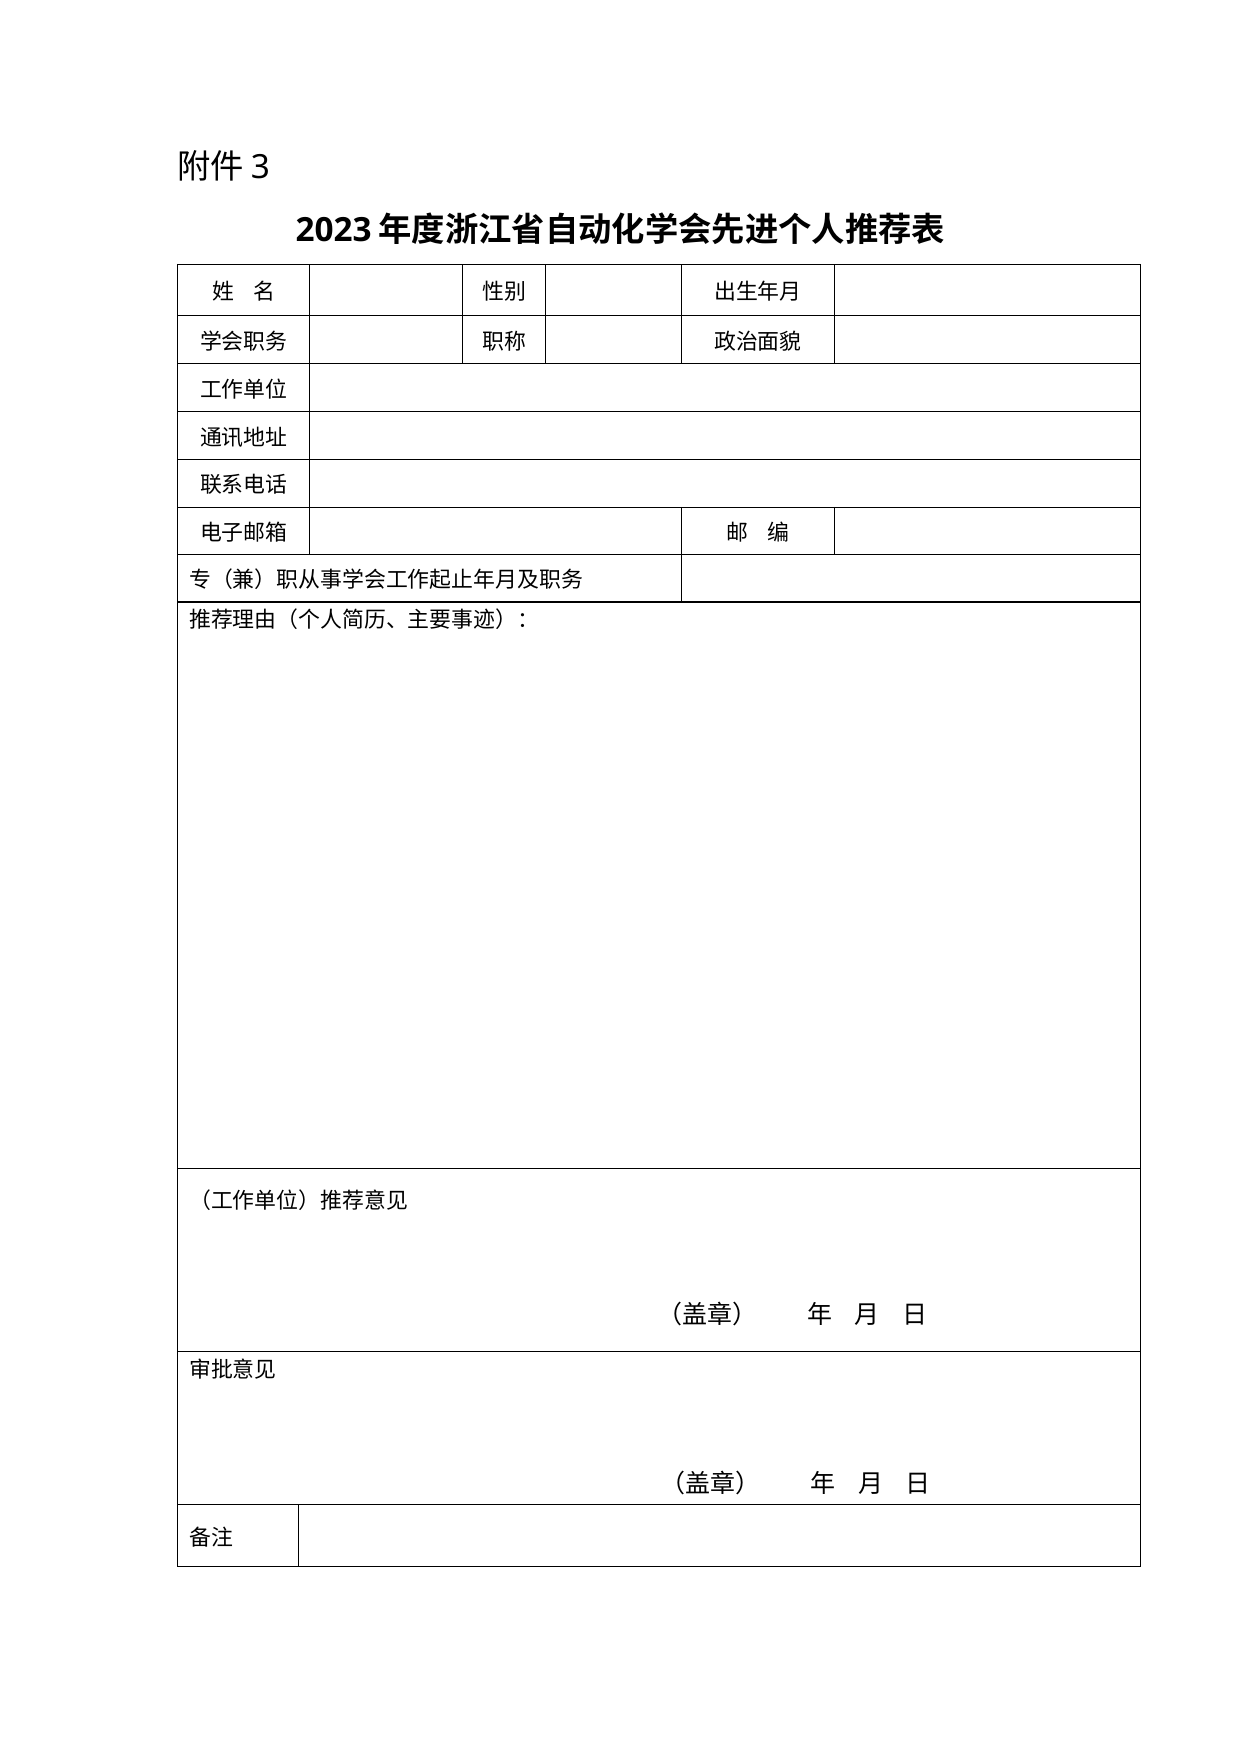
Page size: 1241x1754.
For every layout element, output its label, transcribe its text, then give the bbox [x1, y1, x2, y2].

table_cell [546, 316, 681, 363]
table_cell 联系电话 [178, 460, 309, 507]
table_header 出生年月 [682, 265, 834, 315]
table_cell [310, 412, 1140, 459]
table_cell 电子邮箱 [178, 508, 309, 554]
table_cell 学会职务 [178, 316, 309, 363]
table_cell 专（兼）职从事学会工作起止年月及职务 [178, 555, 681, 601]
table_cell 邮 编 [682, 508, 834, 554]
table_header [835, 265, 1140, 315]
table_cell 审批意见 （盖章） 年 月 日 [178, 1352, 1140, 1504]
table_cell [835, 508, 1140, 554]
table_header 性别 [463, 265, 545, 315]
table_cell 通讯地址 [178, 412, 309, 459]
table_cell [299, 1505, 1140, 1566]
table_cell [310, 364, 1140, 411]
table_header [546, 265, 681, 315]
table_cell [310, 460, 1140, 507]
table_cell [682, 555, 1140, 601]
text 2023年度浙江省自动化学会先进个人推荐表 [177, 203, 1063, 251]
table_cell 政治面貌 [682, 316, 834, 363]
table_cell 职称 [463, 316, 545, 363]
table_cell [310, 508, 681, 554]
table_cell （工作单位）推荐意见 （盖章） 年 月 日 [178, 1169, 1140, 1351]
table_header 姓 名 [178, 265, 309, 315]
table_cell 工作单位 [178, 364, 309, 411]
table_cell 推荐理由（个人简历、主要事迹）： [178, 603, 1140, 1167]
text 附件3 [177, 130, 1063, 190]
table_cell 备注 [178, 1505, 298, 1566]
table_cell [310, 316, 462, 363]
table_cell [835, 316, 1140, 363]
table_header [310, 265, 462, 315]
